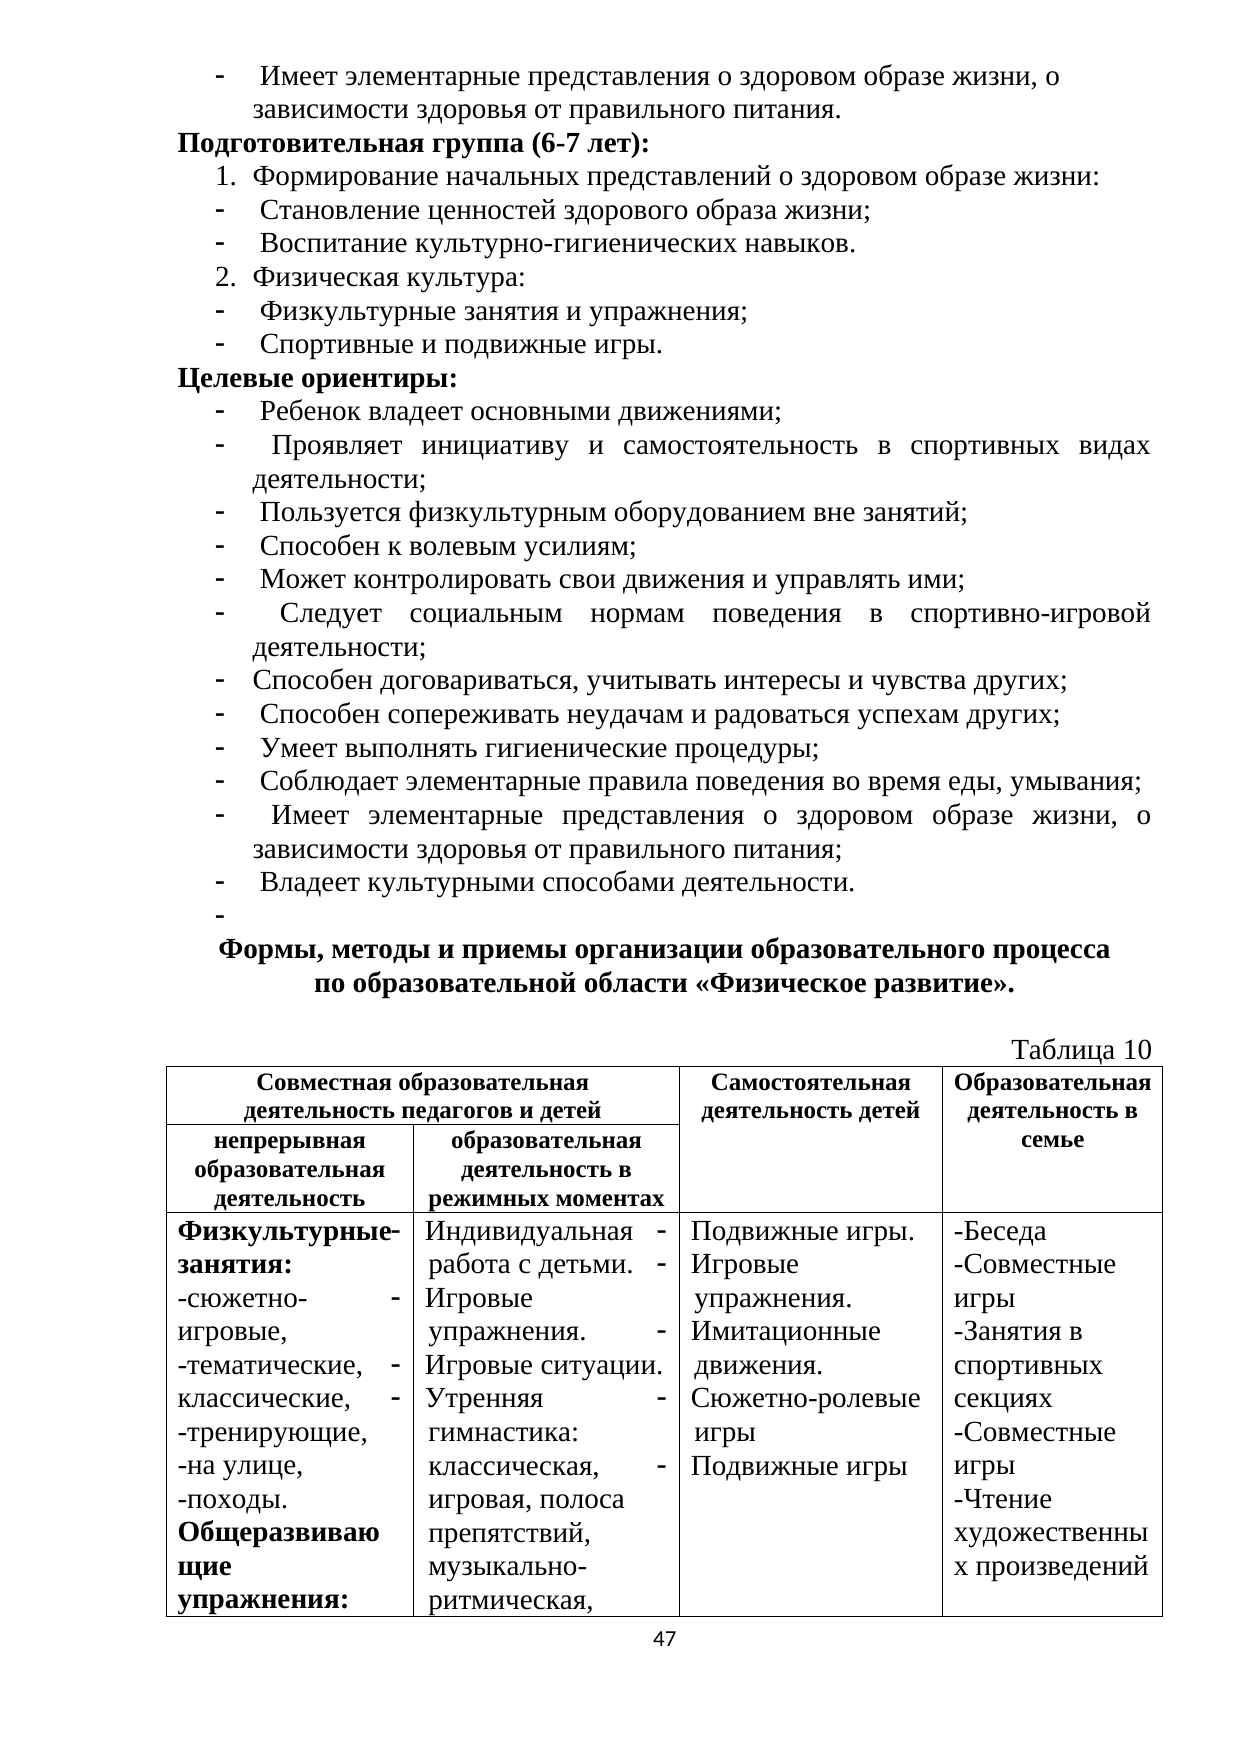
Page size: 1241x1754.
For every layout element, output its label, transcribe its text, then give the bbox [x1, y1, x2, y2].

list Становление ценностей здорового образа жизни; [215, 192, 1152, 226]
list Спортивные и подвижные игры. [215, 326, 1152, 360]
table_header Образовательная деятельность в семье [943, 1067, 1162, 1212]
list Физическая культура: [215, 259, 1152, 293]
list Формирование начальных представлений о здоровом образе жизни: [215, 158, 1152, 192]
list Физкультурные занятия и упражнения; [215, 293, 1152, 326]
list Имеет элементарные представления о здоровом образе жизни, о зависимости здоровья от правильного питания. [215, 58, 1152, 125]
text Подготовительная группа (6-7 лет): [177, 125, 1152, 158]
text Целевые ориентиры: [177, 360, 1152, 393]
list Способен договариваться, учитывать интересы и чувства других; [215, 662, 1152, 696]
text Таблица 10 [177, 1032, 1152, 1066]
text по образовательной области «Физическое развитие». [177, 965, 1152, 999]
list Может контролировать свои движения и управлять ими; [215, 562, 1152, 595]
list Умеет выполнять гигиенические процедуры; [215, 730, 1152, 763]
list Способен к волевым усилиям; [215, 528, 1152, 562]
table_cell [167, 1213, 413, 1616]
table_cell непрерывная образовательная деятельность [167, 1125, 413, 1212]
list Пользуется физкультурным оборудованием вне занятий; [215, 494, 1152, 528]
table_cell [680, 1213, 942, 1616]
list Способен сопереживать неудачам и радоваться успехам других; [215, 696, 1152, 730]
text Формы, методы и приемы организации образовательного процесса [177, 932, 1152, 965]
list Следует социальным нормам поведения в спортивно-игровой деятельности; [215, 595, 1152, 662]
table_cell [414, 1213, 679, 1616]
list Ребенок владеет основными движениями; [215, 393, 1152, 427]
table_header Совместная образовательная деятельность педагогов и детей [167, 1067, 679, 1124]
list Владеет культурными способами деятельности. [215, 864, 1152, 898]
list Соблюдает элементарные правила поведения во время еды, умывания; [215, 763, 1152, 797]
table_header Самостоятельная деятельность детей [680, 1067, 942, 1212]
table_cell образовательная деятельность в режимных моментах [414, 1125, 679, 1212]
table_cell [943, 1213, 1162, 1616]
list Имеет элементарные представления о здоровом образе жизни, о зависимости здоровья от правильного питания; [215, 797, 1152, 864]
list Проявляет инициативу и самостоятельность в спортивных видах деятельности; [215, 427, 1152, 494]
list Воспитание культурно-гигиенических навыков. [215, 226, 1152, 259]
